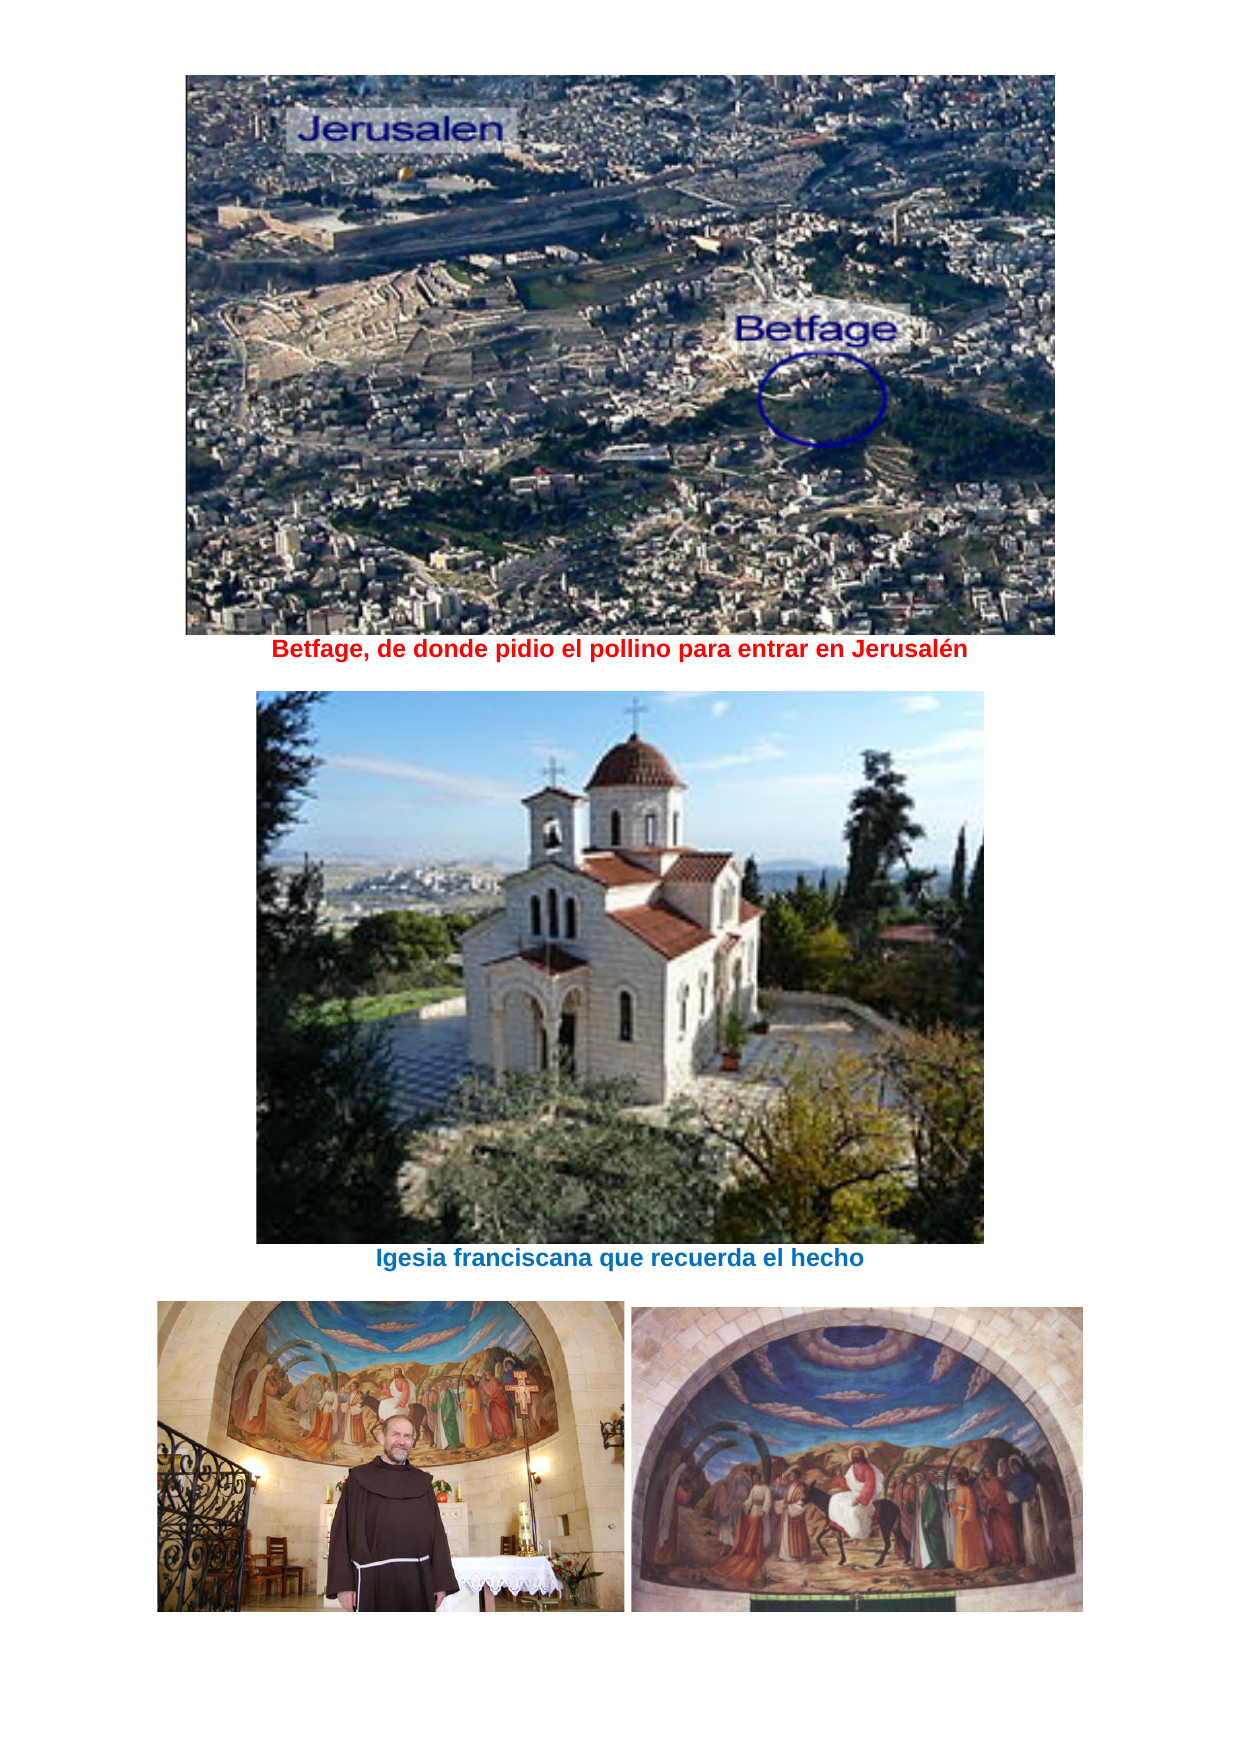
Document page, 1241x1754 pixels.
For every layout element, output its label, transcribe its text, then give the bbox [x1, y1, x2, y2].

picture [185, 75, 1055, 635]
text Betfage, de donde pidio el pollino para entrar en Jerusalén [75, 634, 1165, 663]
picture [157, 1301, 625, 1612]
picture [631, 1307, 1083, 1612]
text Igesia franciscana que recuerda el hecho [75, 1243, 1165, 1272]
picture [256, 691, 984, 1244]
